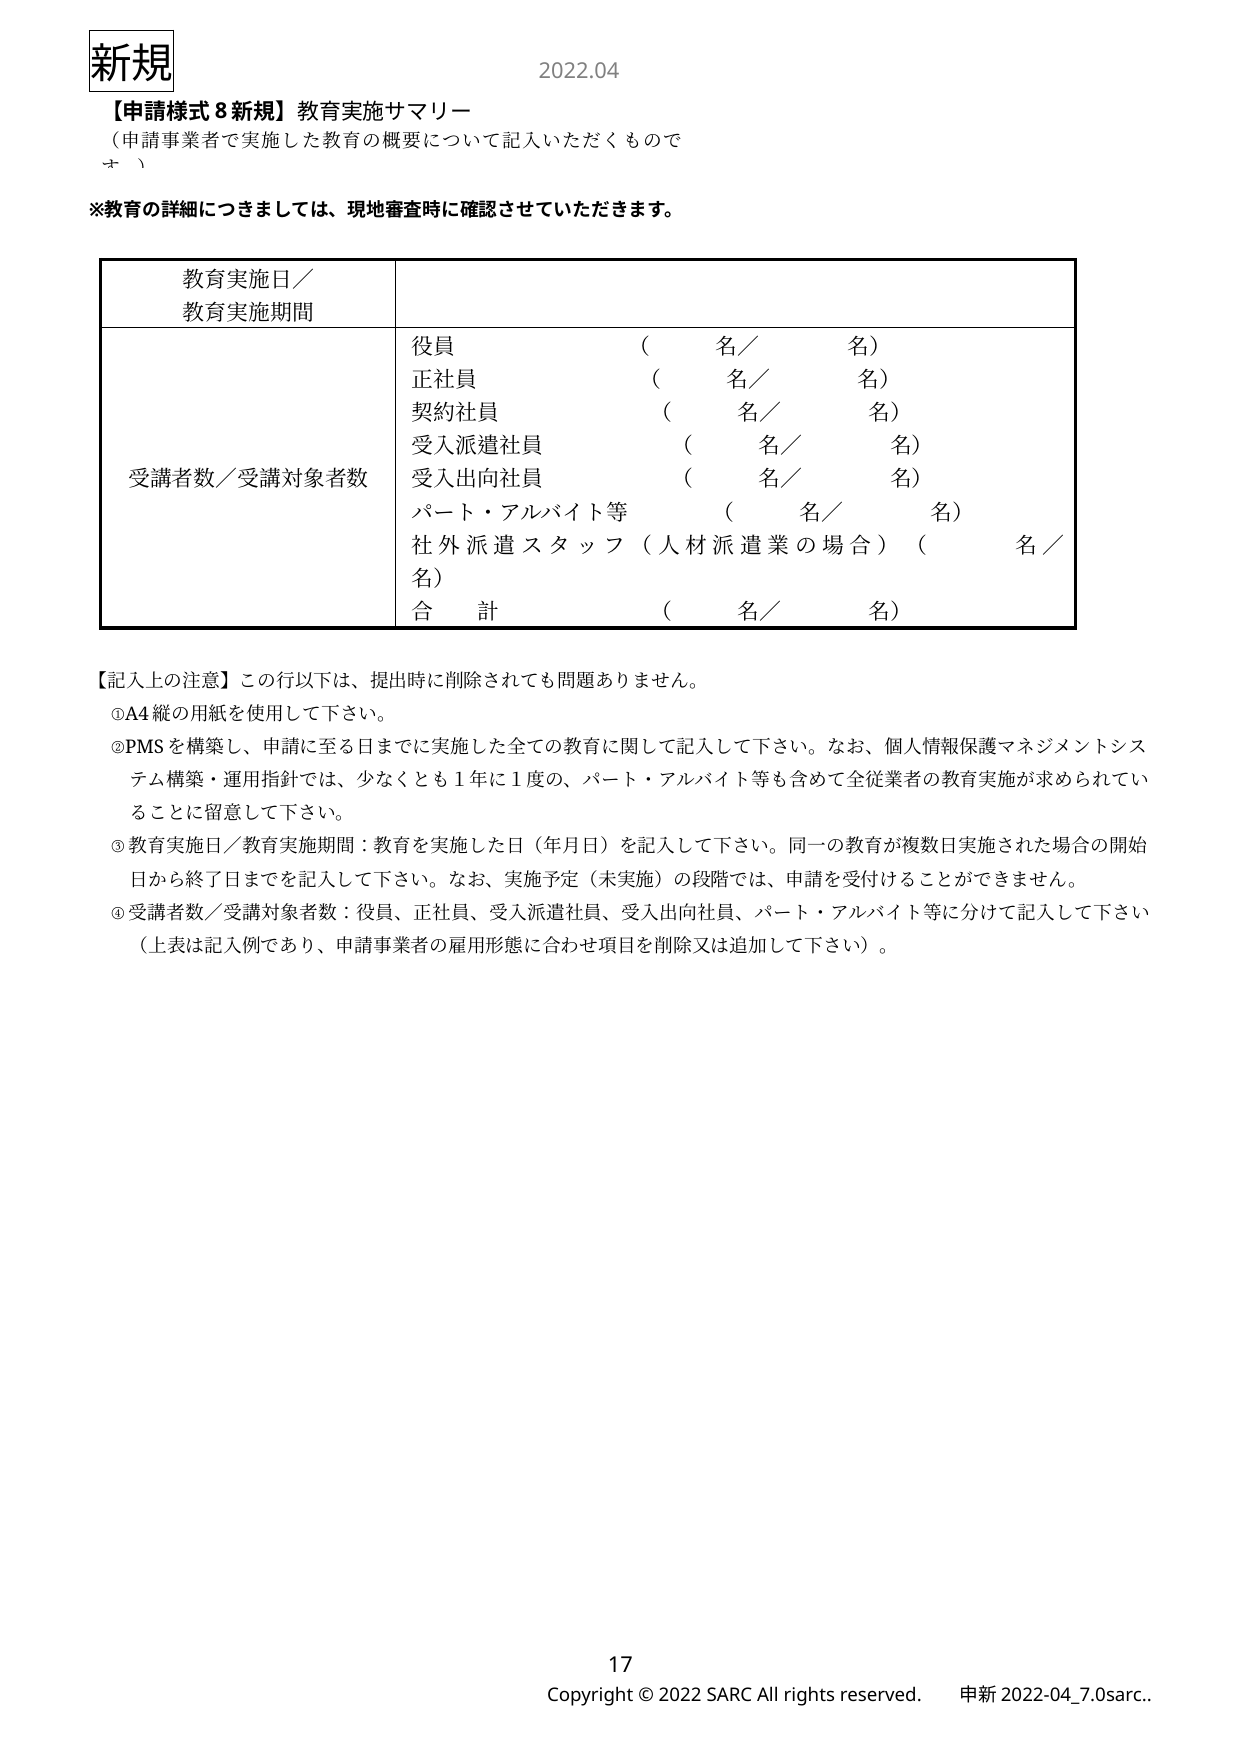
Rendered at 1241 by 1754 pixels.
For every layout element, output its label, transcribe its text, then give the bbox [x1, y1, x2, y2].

table_header [396, 261, 1074, 327]
table_header 教育実施日／ 教育実施期間 [102, 261, 395, 327]
text 【記入上の注意】この行以下は、提出時に削除されても問題ありません。 [89, 663, 1152, 696]
text ②PMSを構築し、申請に至る日までに実施した全ての教育に関して記入して下さい。なお、個人情報保護マネジメントシステム構築・運用指針では、少なくとも１年に１度の、パート・アルバイト等も含めて全従業者の教育実施が求められていることに留意して下さい。 [111, 729, 1152, 828]
text ③教育実施日／教育実施期間：教育を実施した日（年月日）を記入して下さい。同一の教育が複数日実施された場合の開始日から終了日までを記入して下さい。なお、実施予定（未実施）の段階では、申請を受付けることができません。 [111, 828, 1152, 894]
table_cell 受講者数／受講対象者数 [102, 328, 395, 626]
table_cell 役員 （ 名／ 名） 正社員 （ 名／ 名） 契約社員 （ 名／ 名） 受入派遣社員 （ 名／ 名） 受入出向社員 （ 名／ 名） パート・アルバイト等 （ 名／ 名） 社外派遣スタッフ（人材派遣業の場合）（ 名／ 名） 合 計 （ 名／ 名） [396, 328, 1074, 626]
text ④受講者数／受講対象者数：役員、正社員、受入派遣社員、受入出向社員、パート・アルバイト等に分けて記入して下さい（上表は記入例であり、申請事業者の雇用形態に合わせ項目を削除又は追加して下さい）。 [111, 894, 1152, 961]
text ①A4縦の用紙を使用して下さい。 [111, 696, 1152, 729]
text ※教育の詳細につきましては、現地審査時に確認させていただきます。 [89, 192, 1152, 225]
